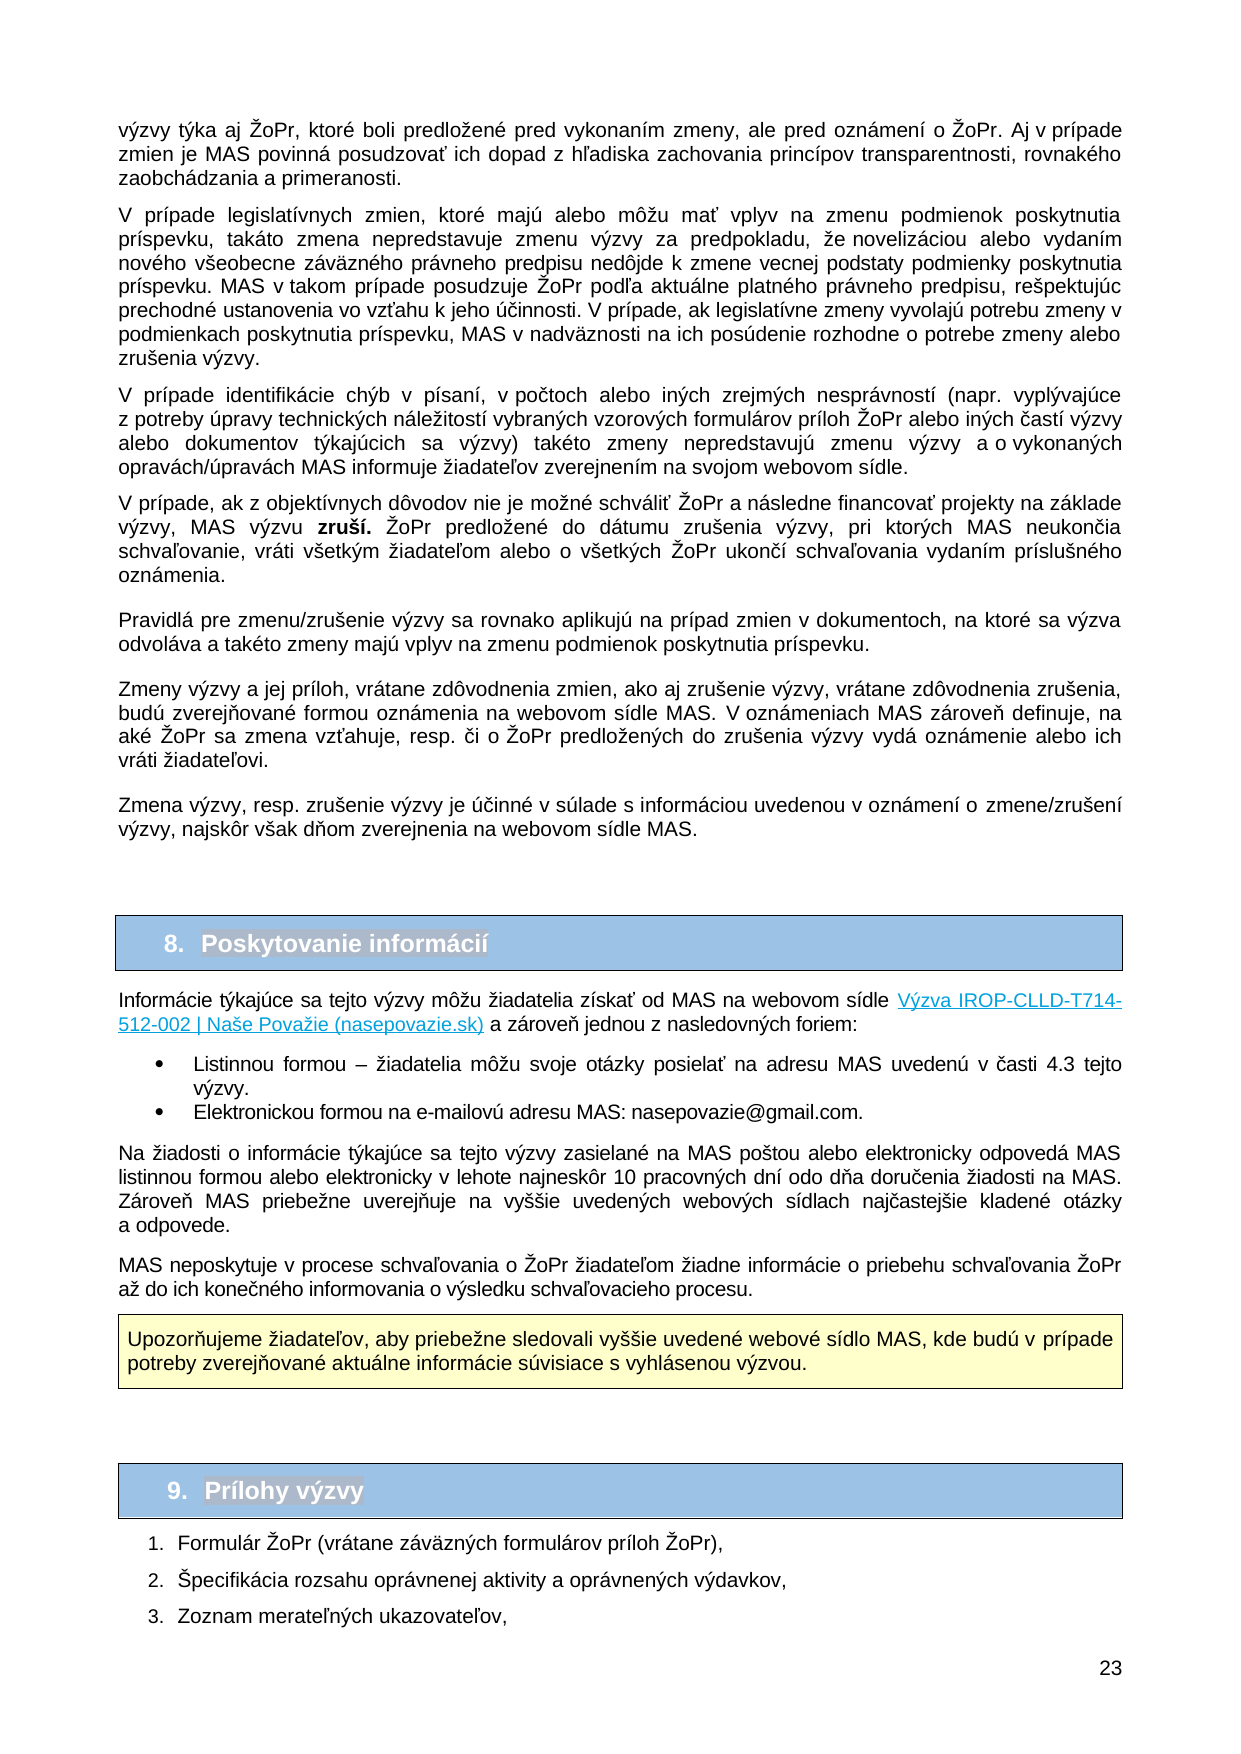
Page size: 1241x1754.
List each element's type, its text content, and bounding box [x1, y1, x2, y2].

list Listinnou formou – žiadatelia môžu svoje otázky posielať na adresu MAS uvedenú v časti 4.3 tejto výzvy. [156, 1052, 1122, 1100]
text Zmeny výzvy a jej príloh, vrátane zdôvodnenia zmien, ako aj zrušenie výzvy, vrátane zdôvodnenia zrušenia, budú zverejňované formou oznámenia na webovom sídle MAS. V oznámeniach MAS zároveň definuje, na aké ŽoPr sa zmena vzťahuje, resp. či o ŽoPr predložených do zrušenia výzvy vydá oznámenie alebo ich vráti žiadateľovi. [118, 676, 1122, 772]
list Elektronickou formou na e-mailovú adresu MAS: nasepovazie@gmail.com. [156, 1100, 1122, 1124]
text Na žiadosti o informácie týkajúce sa tejto výzvy zasielané na MAS poštou alebo elektronicky odpovedá MAS listinnou formou alebo elektronicky v lehote najneskôr 10 pracovných dní odo dňa doručenia žiadosti na MAS. Zároveň MAS priebežne uverejňuje na vyššie uvedených webových sídlach najčastejšie kladené otázky a odpovede. [118, 1141, 1122, 1237]
text MAS neposkytuje v procese schvaľovania o ŽoPr žiadateľom žiadne informácie o priebehu schvaľovania ŽoPr až do ich konečného informovania o výsledku schvaľovacieho procesu. [118, 1253, 1122, 1301]
list Formulár ŽoPr (vrátane záväzných formulárov príloh ŽoPr), [148, 1531, 1122, 1555]
table_header Prílohy výzvy [119, 1464, 1122, 1517]
text V prípade, ak z objektívnych dôvodov nie je možné schváliť ŽoPr a následne financovať projekty na základe výzvy, MAS výzvu zruší. ŽoPr predložené do dátumu zrušenia výzvy, pri ktorých MAS neukončia schvaľovanie, vráti všetkým žiadateľom alebo o všetkých ŽoPr ukončí schvaľovania vydaním príslušného oznámenia. [118, 491, 1122, 587]
table_header Upozorňujeme žiadateľov, aby priebežne sledovali vyššie uvedené webové sídlo MAS, kde budú v prípade potreby zverejňované aktuálne informácie súvisiace s vyhlásenou výzvou. [119, 1315, 1122, 1388]
list Zoznam merateľných ukazovateľov, [148, 1604, 1122, 1628]
text Informácie týkajúce sa tejto výzvy môžu žiadatelia získať od MAS na webovom sídle Výzva IROP-CLLD-T714-512-002 | Naše Považie (nasepovazie.sk) a zároveň jednou z nasledovných foriem: [118, 987, 1122, 1035]
text Zmena výzvy, resp. zrušenie výzvy je účinné v súlade s informáciou uvedenou v oznámení o zmene/zrušení výzvy, najskôr však dňom zverejnenia na webovom sídle MAS. [118, 793, 1122, 841]
text Pravidlá pre zmenu/zrušenie výzvy sa rovnako aplikujú na prípad zmien v dokumentoch, na ktoré sa výzva odvoláva a takéto zmeny majú vplyv na zmenu podmienok poskytnutia príspevku. [118, 608, 1122, 656]
text V prípade legislatívnych zmien, ktoré majú alebo môžu mať vplyv na zmenu podmienok poskytnutia príspevku, takáto zmena nepredstavuje zmenu výzvy za predpokladu, že novelizáciou alebo vydaním nového všeobecne záväzného právneho predpisu nedôjde k zmene vecnej podstaty podmienky poskytnutia príspevku. MAS v takom prípade posudzuje ŽoPr podľa aktuálne platného právneho predpisu, rešpektujúc prechodné ustanovenia vo vzťahu k jeho účinnosti. V prípade, ak legislatívne zmeny vyvolajú potrebu zmeny v podmienkach poskytnutia príspevku, MAS v nadväznosti na ich posúdenie rozhodne o potrebe zmeny alebo zrušenia výzvy. [118, 202, 1122, 370]
table_header Poskytovanie informácií [116, 916, 1122, 970]
text V prípade identifikácie chýb v písaní, v počtoch alebo iných zrejmých nesprávností (napr. vyplývajúce z potreby úpravy technických náležitostí vybraných vzorových formulárov príloh ŽoPr alebo iných častí výzvy alebo dokumentov týkajúcich sa výzvy) takéto zmeny nepredstavujú zmenu výzvy a o vykonaných opravách/úpravách MAS informuje žiadateľov zverejnením na svojom webovom sídle. [118, 383, 1122, 478]
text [118, 118, 1122, 190]
list Špecifikácia rozsahu oprávnenej aktivity a oprávnených výdavkov, [148, 1567, 1122, 1591]
